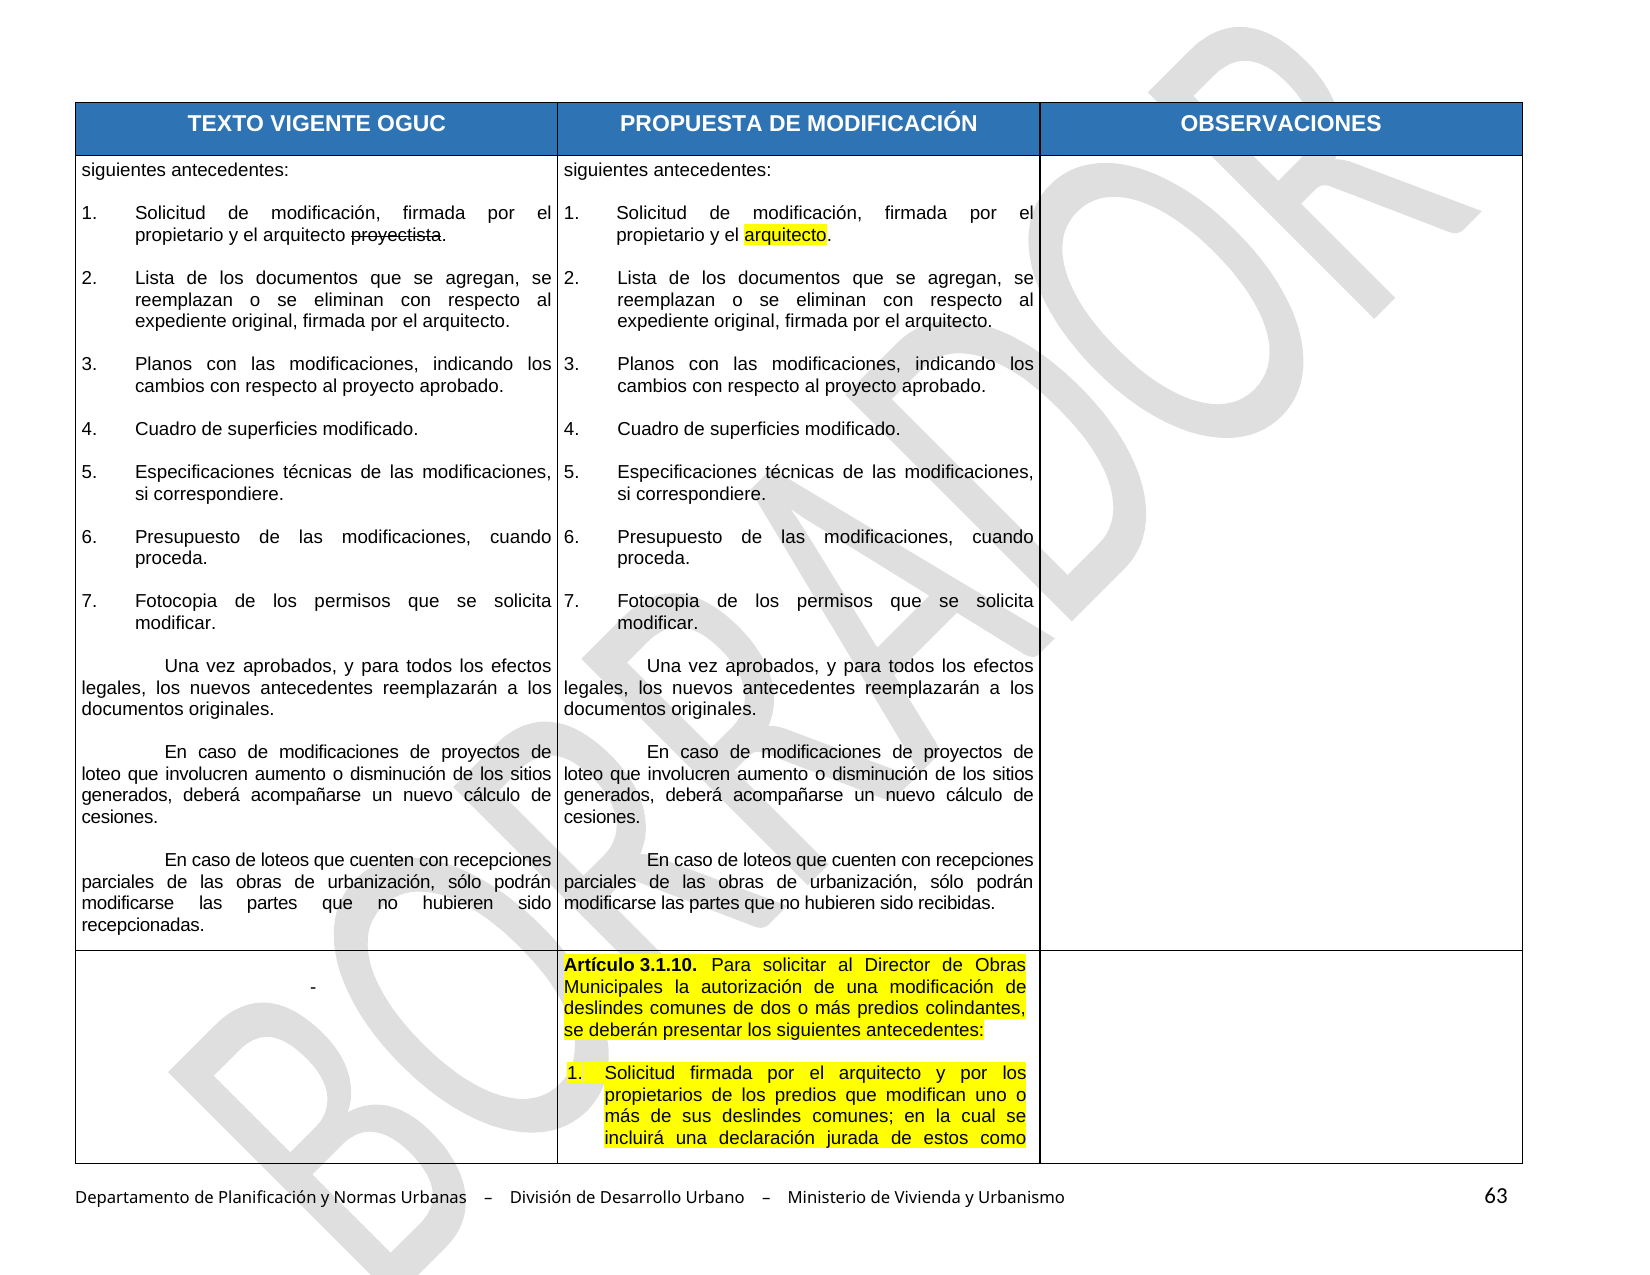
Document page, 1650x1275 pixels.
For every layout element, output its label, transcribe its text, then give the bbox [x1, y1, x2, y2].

table_header OBSERVACIONES [1041, 103, 1522, 155]
table_header TEXTO VIGENTE OGUC [76, 103, 557, 155]
table_cell [1041, 951, 1522, 1163]
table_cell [558, 156, 1039, 950]
table_header PROPUESTA DE MODIFICACIÓN [558, 103, 1039, 155]
table_cell - [76, 951, 557, 1163]
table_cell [76, 156, 557, 950]
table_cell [558, 951, 1039, 1163]
table_cell [1041, 156, 1522, 950]
